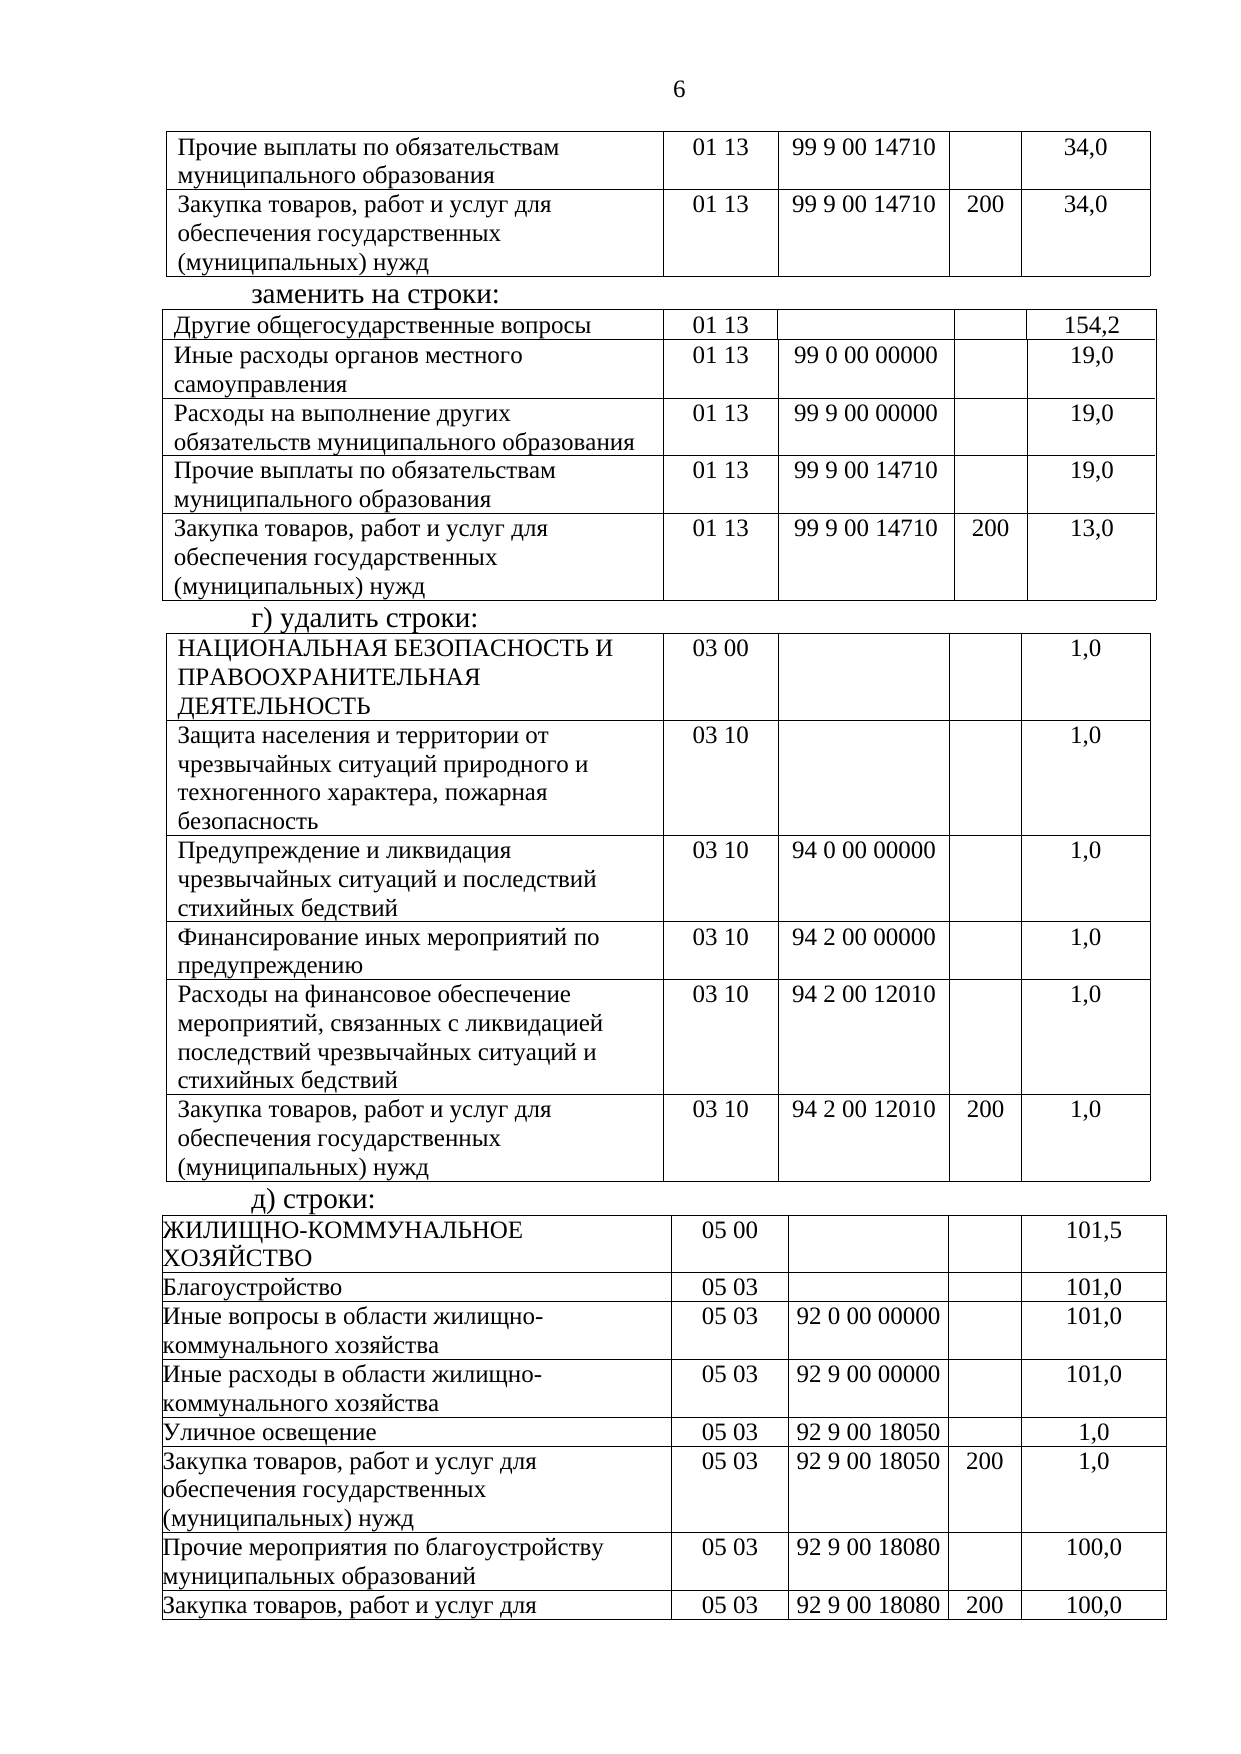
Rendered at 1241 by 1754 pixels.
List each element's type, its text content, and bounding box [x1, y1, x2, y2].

table_cell [949, 1360, 1021, 1417]
table_cell [949, 1418, 1021, 1446]
table_cell [789, 1273, 948, 1301]
table_cell Иные расходы органов местного самоуправления [163, 340, 663, 398]
table_header [955, 310, 1026, 339]
table_cell Закупка товаров, работ и услуг для обеспечения государственных (муниципальных) нужд [163, 514, 663, 599]
table_cell 94 2 00 00000 [779, 922, 949, 979]
table_cell 94 2 00 12010 [779, 1095, 949, 1181]
table_cell Прочие мероприятия по благоустройству муниципальных образований [163, 1533, 671, 1590]
table_cell 200 [949, 1447, 1021, 1532]
table_cell 99 0 00 00000 [779, 340, 954, 398]
table_header 05 00 [672, 1216, 788, 1272]
table_cell 92 9 00 00000 [789, 1360, 948, 1417]
table_cell 1,0 [1022, 721, 1150, 835]
table_cell 101,0 [1022, 1273, 1166, 1301]
table_header 101,5 [1022, 1216, 1166, 1272]
table_header Другие общегосударственные вопросы [163, 310, 663, 339]
table_cell 05 03 [672, 1418, 788, 1446]
table_cell Финансирование иных мероприятий по предупреждению [167, 922, 663, 979]
table_cell 01 13 [664, 399, 778, 455]
table_cell 99 9 00 14710 [779, 456, 954, 513]
table_cell [950, 132, 1021, 189]
table_cell 13,0 [1028, 513, 1156, 599]
table_cell 05 03 [672, 1447, 788, 1532]
table_cell Уличное освещение [163, 1418, 671, 1446]
table_cell 200 [950, 1095, 1021, 1181]
table_header [779, 634, 949, 720]
table_cell Прочие выплаты по обязательствам муниципального образования [167, 132, 663, 189]
table_cell 200 [950, 190, 1021, 276]
table_cell Закупка товаров, работ и услуг для обеспечения государственных (муниципальных) нужд [163, 1447, 671, 1532]
table_cell 05 03 [672, 1360, 788, 1417]
table_header [778, 310, 954, 339]
table_cell 92 9 00 18050 [789, 1447, 948, 1532]
table_cell 1,0 [1022, 922, 1150, 979]
table_cell 99 9 00 14710 [779, 132, 949, 189]
table_cell 1,0 [1022, 836, 1150, 921]
table_cell Иные расходы в области жилищно-коммунального хозяйства [163, 1360, 671, 1417]
table_cell 101,0 [1022, 1302, 1166, 1359]
text заменить на строки: [177, 276, 1181, 309]
table_cell 01 13 [664, 190, 778, 276]
table_cell Прочие выплаты по обязательствам муниципального образования [163, 456, 663, 513]
table_cell Иные вопросы в области жилищно-коммунального хозяйства [163, 1302, 671, 1359]
table_cell 19,0 [1028, 398, 1156, 455]
table_cell Защита населения и территории от чрезвычайных ситуаций природного и техногенного характера, пожарная безопасность [167, 721, 663, 835]
table_cell [779, 721, 949, 835]
table_cell 92 9 00 18080 [789, 1533, 948, 1590]
table_cell 99 9 00 00000 [779, 399, 954, 455]
table_cell Благоустройство [163, 1273, 671, 1301]
table_cell 92 9 00 18080 [789, 1591, 948, 1619]
table_cell 92 0 00 00000 [789, 1302, 948, 1359]
table_cell 01 13 [664, 514, 778, 599]
table_cell [955, 399, 1027, 455]
table_cell 19,0 [1028, 339, 1156, 398]
table_cell 01 13 [664, 456, 778, 513]
table_cell 92 9 00 18050 [789, 1418, 948, 1446]
table_header НАЦИОНАЛЬНАЯ БЕЗОПАСНОСТЬ И ПРАВООХРАНИТЕЛЬНАЯ ДЕЯТЕЛЬНОСТЬ [167, 634, 663, 720]
table_cell [949, 1302, 1021, 1359]
table_cell 1,0 [1022, 1418, 1166, 1446]
table_cell 200 [955, 514, 1027, 599]
text д) строки: [177, 1181, 1181, 1214]
table_cell 05 03 [672, 1302, 788, 1359]
table_cell Закупка товаров, работ и услуг для обеспечения государственных (муниципальных) нужд [167, 1095, 663, 1181]
table_header 1,0 [1022, 634, 1150, 720]
table_header ЖИЛИЩНО-КОММУНАЛЬНОЕ ХОЗЯЙСТВО [163, 1216, 671, 1272]
table_cell 1,0 [1022, 1095, 1150, 1181]
table_header [950, 634, 1021, 720]
table_cell 03 10 [664, 1095, 778, 1181]
table_header [789, 1216, 948, 1272]
table_header [949, 1216, 1021, 1272]
table_cell Расходы на финансовое обеспечение мероприятий, связанных с ликвидацией последствий чрезвычайных ситуаций и стихийных бедствий [167, 980, 663, 1094]
table_cell 03 10 [664, 980, 778, 1094]
table_header 03 00 [664, 634, 778, 720]
table_cell Закупка товаров, работ и услуг для обеспечения государственных (муниципальных) нужд [167, 190, 663, 276]
table_cell 05 03 [672, 1533, 788, 1590]
table_cell [950, 836, 1021, 921]
table_cell 34,0 [1022, 132, 1150, 189]
table_cell [949, 1533, 1021, 1590]
table_cell 03 10 [664, 836, 778, 921]
text г) удалить строки: [177, 600, 1181, 633]
table_cell 99 9 00 14710 [779, 190, 949, 276]
table_cell 01 13 [664, 340, 778, 398]
table_cell 05 03 [672, 1591, 788, 1619]
table_cell [950, 922, 1021, 979]
table_cell Предупреждение и ликвидация чрезвычайных ситуаций и последствий стихийных бедствий [167, 836, 663, 921]
table_header 154,2 [1027, 310, 1156, 339]
table_cell [950, 721, 1021, 835]
table_cell [955, 340, 1027, 398]
table_cell [949, 1273, 1021, 1301]
table_cell 99 9 00 14710 [779, 514, 954, 599]
table_cell 1,0 [1022, 980, 1150, 1094]
table_cell [955, 456, 1027, 513]
table_cell 34,0 [1022, 190, 1150, 276]
table_cell 101,0 [1022, 1360, 1166, 1417]
table_header 01 13 [664, 310, 777, 339]
table_cell 05 03 [672, 1273, 788, 1301]
table_cell Расходы на выполнение других обязательств муниципального образования [163, 399, 663, 455]
table_cell 1,0 [1022, 1447, 1166, 1532]
table_cell 100,0 [1022, 1591, 1166, 1619]
table_cell 19,0 [1028, 455, 1156, 513]
table_cell 03 10 [664, 922, 778, 979]
table_cell 01 13 [664, 132, 778, 189]
table_cell 100,0 [1022, 1533, 1166, 1590]
table_cell 94 2 00 12010 [779, 980, 949, 1094]
table_cell 94 0 00 00000 [779, 836, 949, 921]
table_cell 200 [949, 1591, 1021, 1619]
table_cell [163, 1591, 671, 1619]
table_cell 03 10 [664, 721, 778, 835]
table_cell [950, 980, 1021, 1094]
